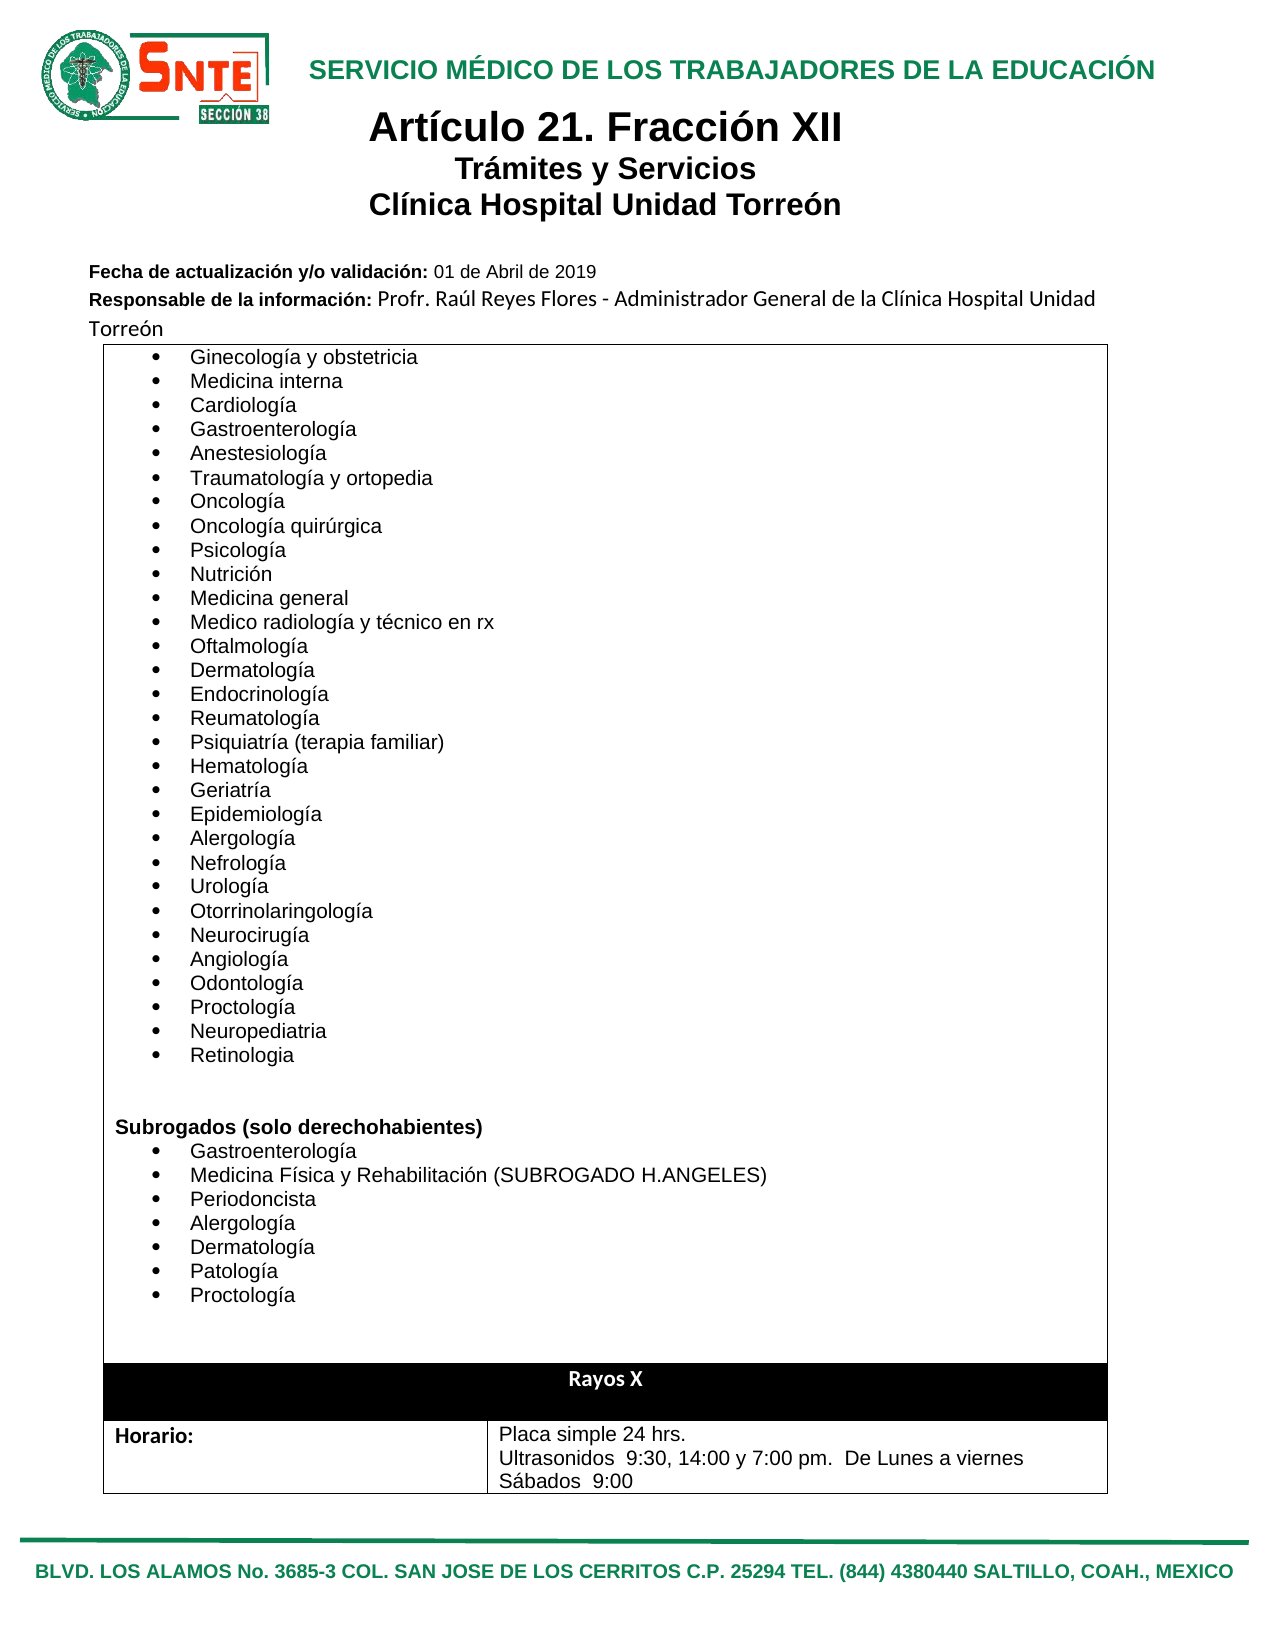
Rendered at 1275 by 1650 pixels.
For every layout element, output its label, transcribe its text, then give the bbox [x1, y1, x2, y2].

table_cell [104, 345, 1107, 1363]
picture [41, 30, 270, 124]
table_cell Horario: [104, 1421, 487, 1493]
table_cell Rayos X [104, 1364, 1107, 1420]
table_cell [488, 1421, 1107, 1493]
